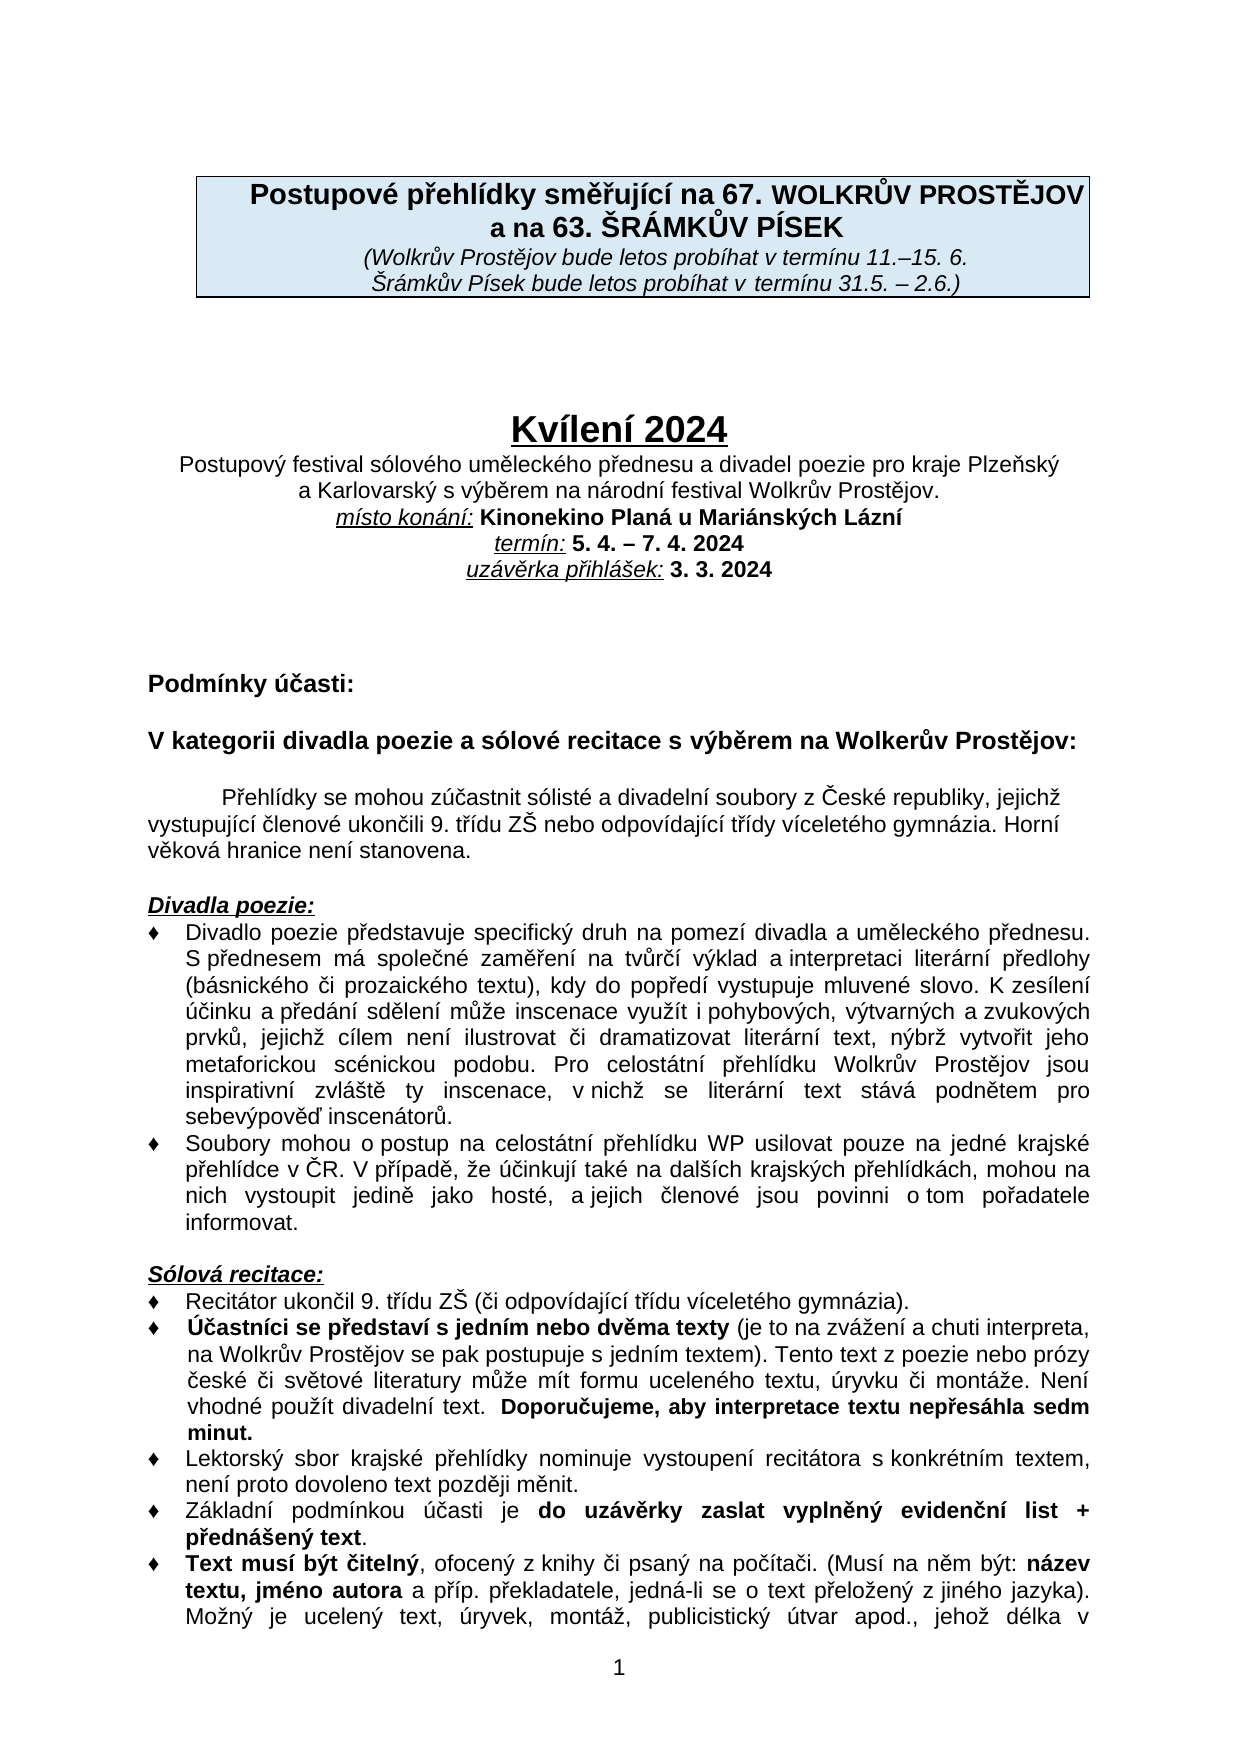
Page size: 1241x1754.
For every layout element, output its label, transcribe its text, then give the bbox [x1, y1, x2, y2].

list Základní podmínkou účasti je do uzávěrky zaslat vyplněný evidenční list + přednášený text. [148, 1497, 1090, 1550]
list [148, 1550, 1090, 1629]
text V kategorii divadla poezie a sólové recitace s výběrem na Wolkerův Prostějov: [148, 726, 1090, 755]
text Divadla poezie: [148, 892, 1090, 919]
text Sólová recitace: [148, 1261, 1090, 1288]
list Recitátor ukončil 9. třídu ZŠ (či odpovídající třídu víceletého gymnázia). [148, 1288, 1090, 1314]
list Lektorský sbor krajské přehlídky nominuje vystoupení recitátora s konkrétním textem, není proto dovoleno text později měnit. [148, 1445, 1090, 1497]
text termín: 5. 4. – 7. 4. 2024 [148, 530, 1090, 556]
text Postupový festival sólového uměleckého přednesu a divadel poezie pro kraje Plzeňský a Karlovarský s výběrem na národní festival Wolkrův Prostějov. [148, 451, 1090, 503]
table_header Postupové přehlídky směřující na 67. WOLKRŮV PROSTĚJOV a na 63. ŠRÁMKŮV PÍSEK (Wolkrův Prostějov bude letos probíhat v termínu 11.–15. 6. Šrámkův Písek bude letos probíhat v termínu 31.5. – 2.6.) [197, 177, 1089, 296]
list Divadlo poezie představuje specifický druh na pomezí divadla a uměleckého přednesu. S přednesem má společné zaměření na tvůrčí výklad a interpretaci literární předlohy (básnického či prozaického textu), kdy do popředí vystupuje mluvené slovo. K zesílení účinku a předání sdělení může inscenace využít i pohybových, výtvarných a zvukových prvků, jejichž cílem není ilustrovat či dramatizovat literární text, nýbrž vytvořit jeho metaforickou scénickou podobu. Pro celostátní přehlídku Wolkrův Prostějov jsou inspirativní zvláště ty inscenace, v nichž se literární text stává podnětem pro sebevýpověď inscenátorů. [148, 919, 1090, 1130]
text Přehlídky se mohou zúčastnit sólisté a divadelní soubory z České republiky, jejichž vystupující členové ukončili 9. třídu ZŠ nebo odpovídající třídy víceletého gymnázia. Horní věková hranice není stanovena. [148, 784, 1090, 863]
list Účastníci se představí s jedním nebo dvěma texty (je to na zvážení a chuti interpreta, na Wolkrův Prostějov se pak postupuje s jedním textem). Tento text z poezie nebo prózy české či světové literatury může mít formu uceleného textu, úryvku či montáže. Není vhodné použít divadelní text. Doporučujeme, aby interpretace textu nepřesáhla sedm minut. [148, 1314, 1090, 1445]
text Podmínky účasti: [148, 669, 1090, 698]
text uzávěrka přihlášek: 3. 3. 2024 [148, 556, 1090, 583]
list Soubory mohou o postup na celostátní přehlídku WP usilovat pouze na jedné krajské přehlídce v ČR. V případě, že účinkují také na dalších krajských přehlídkách, mohou na nich vystoupit jedině jako hosté, a jejich členové jsou povinni o tom pořadatele informovat. [148, 1130, 1090, 1235]
text místo konání: Kinonekino Planá u Mariánských Lázní [148, 503, 1090, 530]
text Kvílení 2024 [148, 408, 1090, 451]
